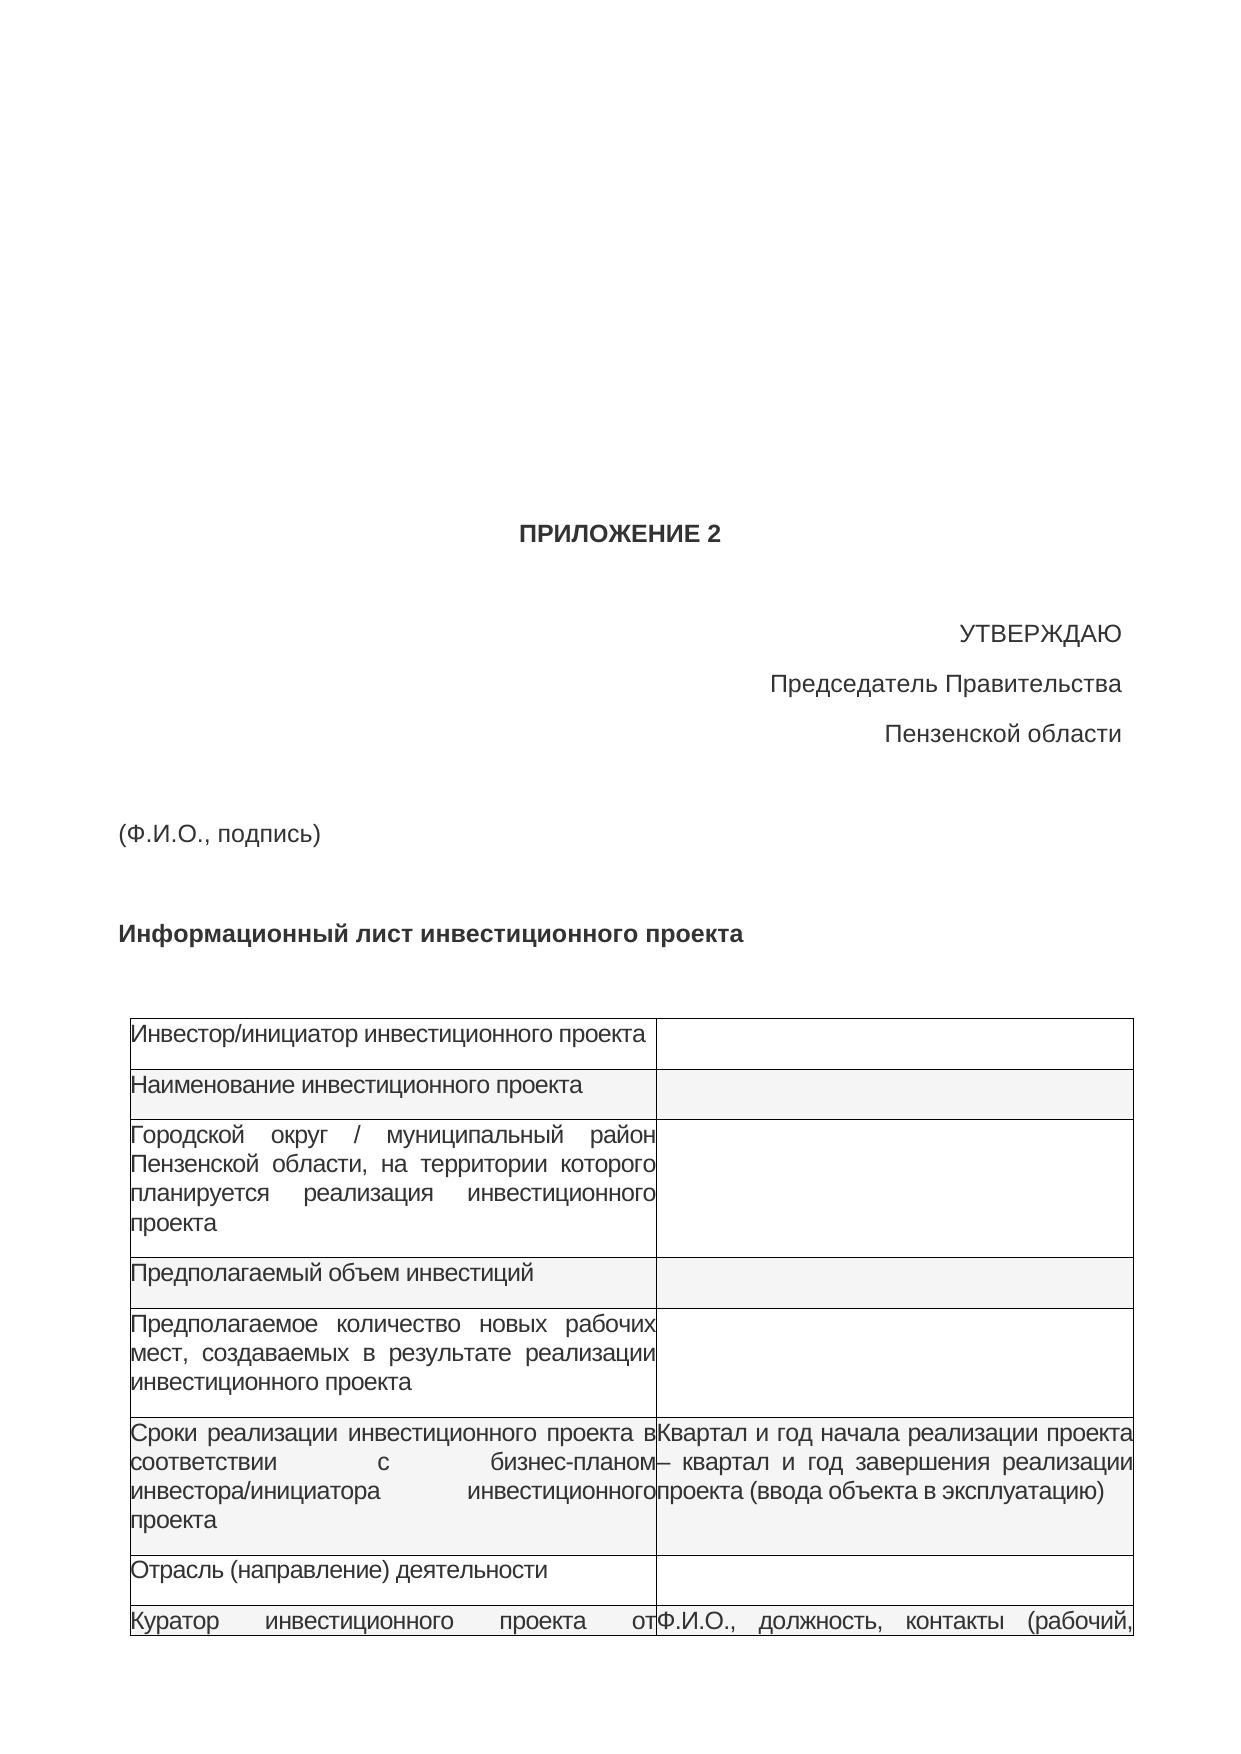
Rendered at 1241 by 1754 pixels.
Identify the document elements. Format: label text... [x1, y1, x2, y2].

text Пензенской области [118, 718, 1122, 747]
table_cell Предполагаемое количество новых рабочих мест, создаваемых в результате реализации инвестиционного проекта [131, 1309, 656, 1417]
text Председатель Правительства [118, 668, 1122, 697]
table_header [657, 1019, 1133, 1069]
table_cell [657, 1556, 1133, 1605]
table_cell Городской округ / муниципальный район Пензенской области, на территории которого планируется реализация инвестиционного проекта [131, 1120, 656, 1257]
table_cell [657, 1309, 1133, 1417]
text ПРИЛОЖЕНИЕ 2 [118, 518, 1122, 547]
table_cell [657, 1120, 1133, 1257]
table_cell Предполагаемый объем инвестиций [131, 1258, 656, 1308]
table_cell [131, 1606, 656, 1635]
table_cell [657, 1258, 1133, 1308]
table_header Инвестор/инициатор инвестиционного проекта [131, 1019, 656, 1069]
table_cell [657, 1606, 1133, 1635]
table_cell Квартал и год начала реализации проекта – квартал и год завершения реализации проекта (ввода объекта в эксплуатацию) [657, 1418, 1133, 1554]
text Информационный лист инвестиционного проекта [118, 918, 1122, 947]
table_cell Наименование инвестиционного проекта [131, 1070, 656, 1119]
table_cell Сроки реализации инвестиционного проекта в соответствии с бизнес-планом инвестора/инициатора инвестиционного проекта [131, 1418, 656, 1554]
text УТВЕРЖДАЮ [118, 618, 1122, 647]
table_cell [657, 1070, 1133, 1119]
text (Ф.И.О., подпись) [118, 818, 1122, 847]
table_cell Отрасль (направление) деятельности [131, 1556, 656, 1605]
